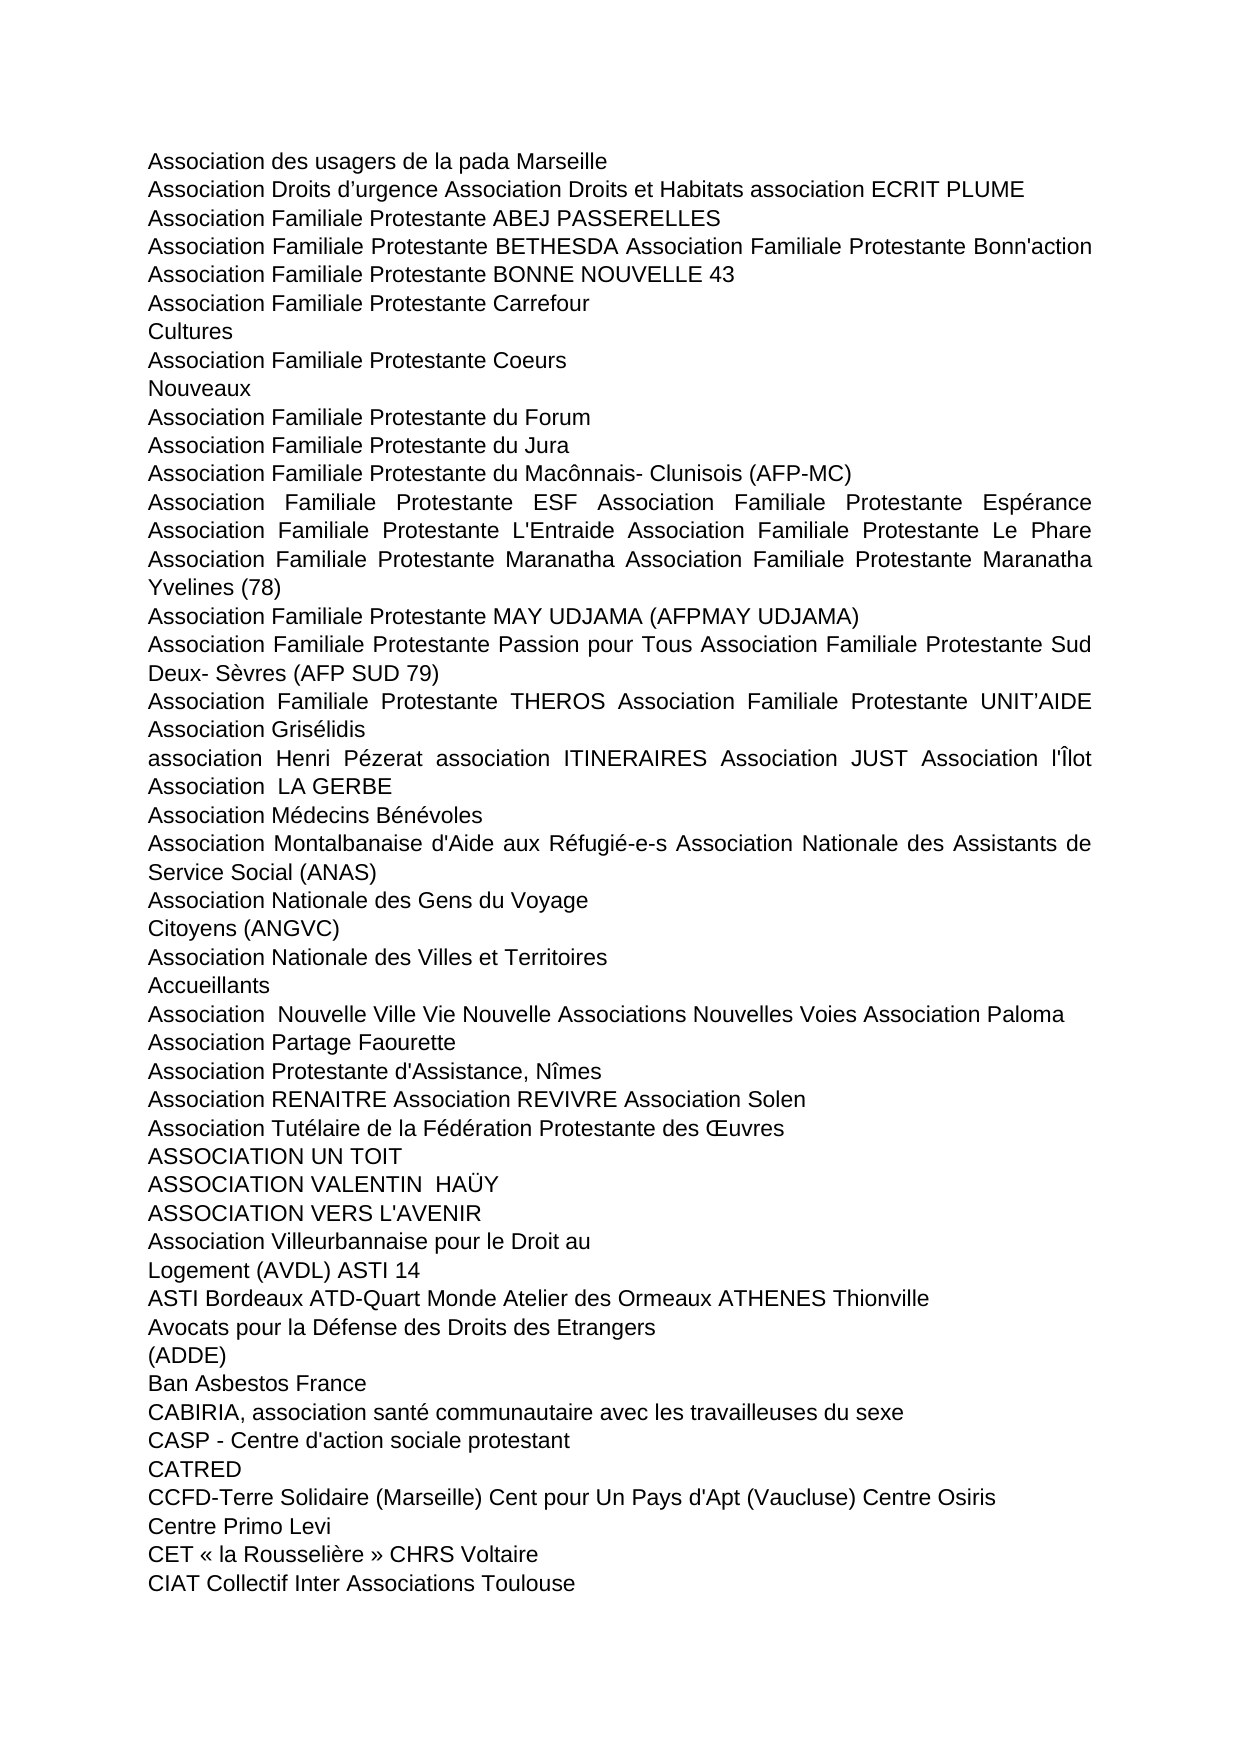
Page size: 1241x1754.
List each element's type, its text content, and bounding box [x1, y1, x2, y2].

text Association Tutélaire de la Fédération Protestante des Œuvres [148, 1114, 1093, 1141]
text Association Familiale Protestante Carrefour [148, 290, 1093, 316]
text CABIRIA, association santé communautaire avec les travailleuses du sexe [148, 1399, 1093, 1425]
text Association Montalbanaise d'Aide aux Réfugié-e-s Association Nationale des Assistants de Service Social (ANAS) [148, 830, 1093, 885]
text Association Nationale des Villes et Territoires [148, 944, 1093, 970]
text association Henri Pézerat association ITINERAIRES Association JUST Association l'Îlot Association LA GERBE [148, 745, 1093, 799]
text Association Familiale Protestante ABEJ PASSERELLES [148, 204, 1093, 231]
text ASSOCIATION VALENTIN HAÜY [148, 1171, 1093, 1198]
text Association Nationale des Gens du Voyage [148, 887, 1093, 913]
text Accueillants [148, 972, 1093, 999]
text Association Familiale Protestante du Macônnais- Clunisois (AFP-MC) [148, 460, 1093, 487]
text CASP - Centre d'action sociale protestant [148, 1427, 1093, 1454]
text Association Protestante d'Assistance, Nîmes [148, 1058, 1093, 1084]
text CET « la Rousselière » CHRS Voltaire [148, 1541, 1093, 1567]
text Association Partage Faourette [148, 1029, 1093, 1056]
text Association Médecins Bénévoles [148, 802, 1093, 828]
text Association Familiale Protestante Passion pour Tous Association Familiale Protestante Sud Deux- Sèvres (AFP SUD 79) [148, 631, 1093, 686]
text Association des usagers de la pada Marseille [148, 148, 1093, 174]
text Association Familiale Protestante BETHESDA Association Familiale Protestante Bonn'action Association Familiale Protestante BONNE NOUVELLE 43 [148, 233, 1093, 288]
text ASSOCIATION VERS L'AVENIR [148, 1200, 1093, 1226]
text Association Familiale Protestante Coeurs [148, 347, 1093, 373]
text Centre Primo Levi [148, 1513, 1093, 1539]
text Association Villeurbannaise pour le Droit au [148, 1228, 1093, 1254]
text ASTI Bordeaux ATD-Quart Monde Atelier des Ormeaux ATHENES Thionville [148, 1285, 1093, 1311]
text Association Droits d’urgence Association Droits et Habitats association ECRIT PLUME [148, 176, 1093, 202]
text ASSOCIATION UN TOIT [148, 1143, 1093, 1169]
text Association Familiale Protestante ESF Association Familiale Protestante Espérance Association Familiale Protestante L'Entraide Association Familiale Protestante Le Phare Association Familiale Protestante Maranatha Association Familiale Protestante Maranatha Yvelines (78) [148, 489, 1093, 601]
text Avocats pour la Défense des Droits des Etrangers [148, 1313, 1093, 1340]
text CCFD-Terre Solidaire (Marseille) Cent pour Un Pays d'Apt (Vaucluse) Centre Osiris [148, 1484, 1093, 1511]
text Nouveaux [148, 375, 1093, 401]
text Association Familiale Protestante MAY UDJAMA (AFPMAY UDJAMA) [148, 603, 1093, 629]
text CATRED [148, 1456, 1093, 1482]
text Association Nouvelle Ville Vie Nouvelle Associations Nouvelles Voies Association Paloma [148, 1001, 1093, 1027]
text Citoyens (ANGVC) [148, 915, 1093, 942]
text (ADDE) [148, 1342, 1093, 1368]
text Association Familiale Protestante du Forum [148, 403, 1093, 430]
text Logement (AVDL) ASTI 14 [148, 1257, 1093, 1283]
text Cultures [148, 318, 1093, 344]
text Ban Asbestos France [148, 1370, 1093, 1397]
text Association Familiale Protestante THEROS Association Familiale Protestante UNIT’AIDE Association Grisélidis [148, 688, 1093, 743]
text Association Familiale Protestante du Jura [148, 432, 1093, 458]
text Association RENAITRE Association REVIVRE Association Solen [148, 1086, 1093, 1112]
text CIAT Collectif Inter Associations Toulouse [148, 1569, 1093, 1596]
